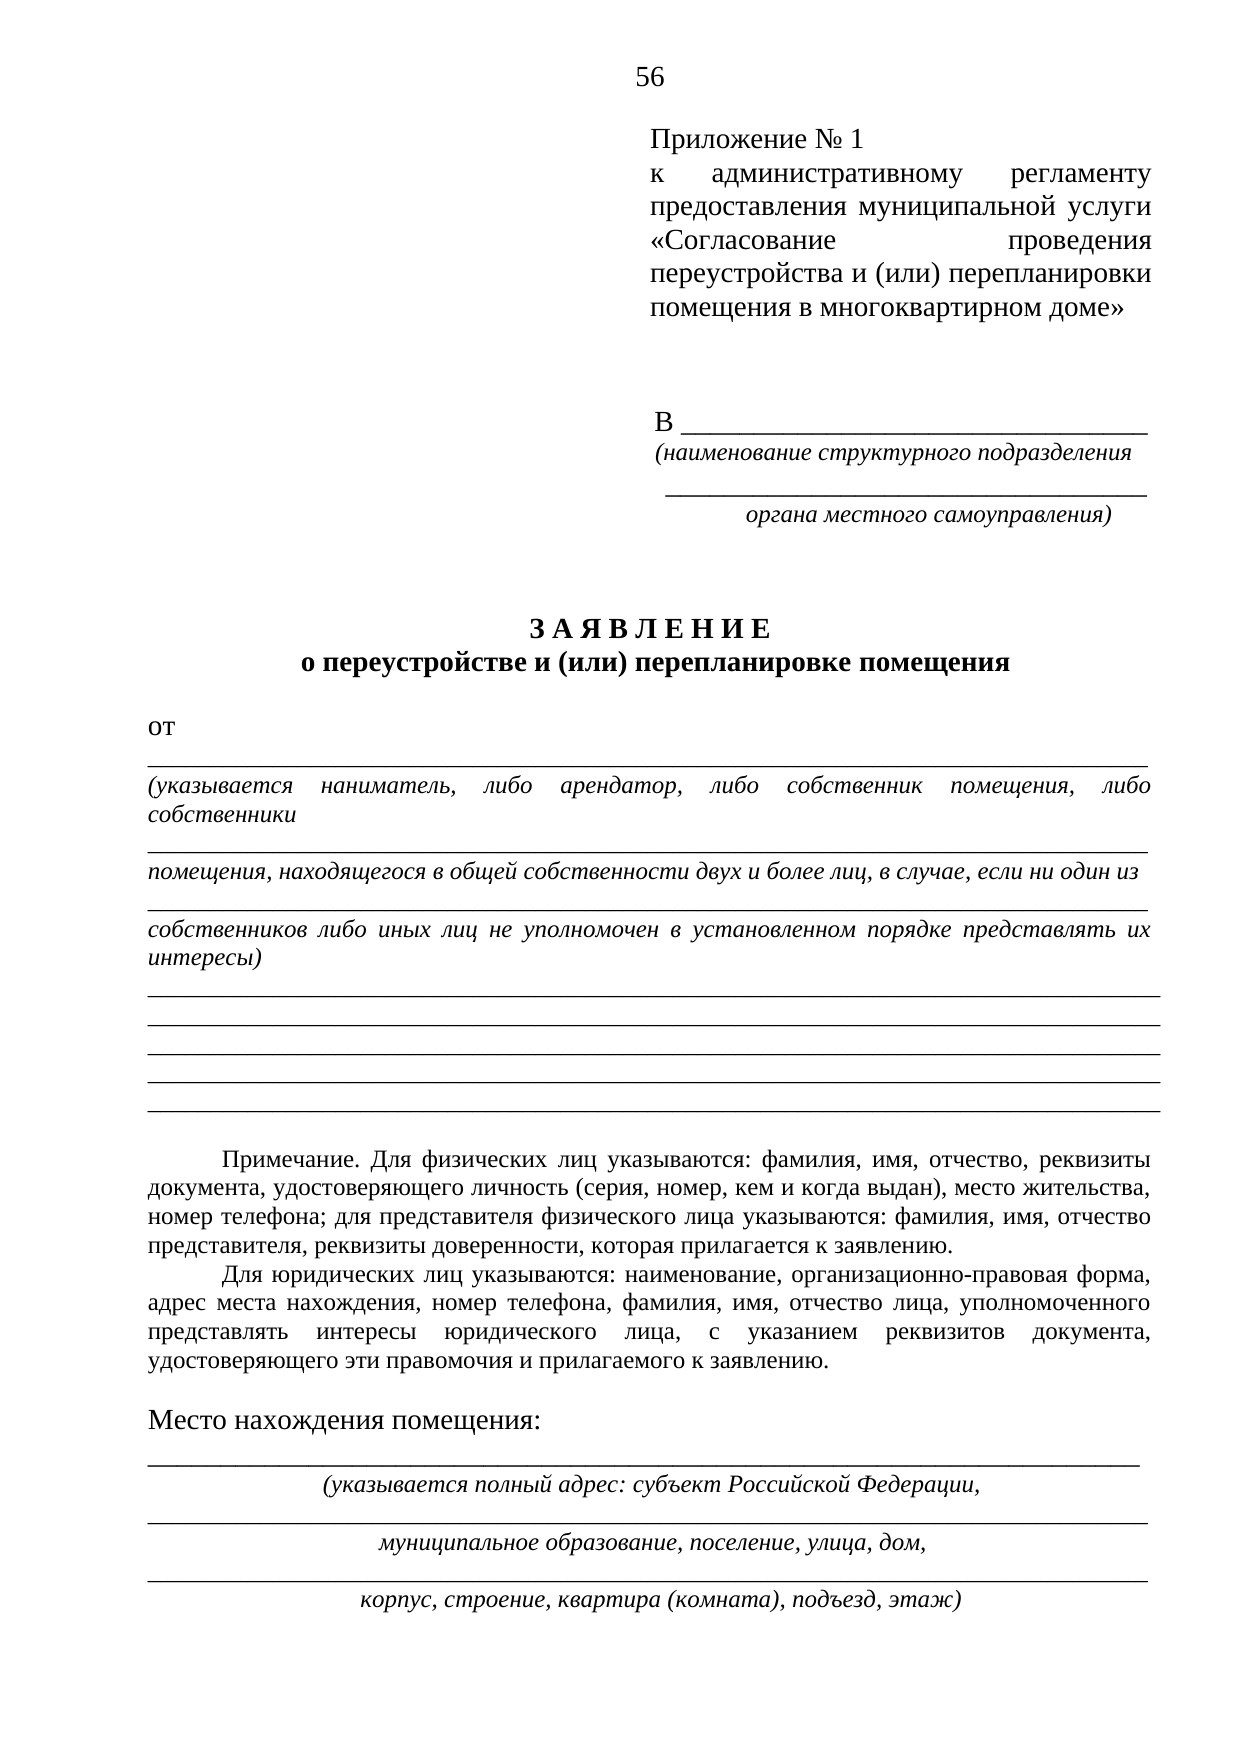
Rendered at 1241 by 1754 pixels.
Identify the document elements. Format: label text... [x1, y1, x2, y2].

text З А Я В Л Е Н И Е [148, 611, 1152, 644]
text (наименование структурного подразделения [148, 437, 1152, 466]
text Примечание. Для физических лиц указываются: фамилия, имя, отчество, реквизиты документа, удостоверяющего личность (серия, номер, кем и когда выдан), место жительства, номер телефона; для представителя физического лица указываются: фамилия, имя, отчество представителя, реквизиты доверенности, которая прилагается к заявлению. [148, 1144, 1152, 1259]
text Приложение № 1 [650, 121, 1152, 155]
text муниципальное образование, поселение, улица, дом, [148, 1527, 1152, 1556]
text _________________________________________________________________________________ [148, 1029, 1166, 1057]
text о переустройстве и (или) перепланировке помещения [159, 644, 1152, 678]
text помещения, находящегося в общей собственности двух и более лиц, в случае, если ни один из [148, 856, 1152, 885]
text органа местного самоуправления) [148, 499, 1152, 528]
text (указывается полный адрес: субъект Российской Федерации, [148, 1469, 1152, 1498]
text _________________________________________________________________________________ [148, 971, 1166, 1000]
text ________________________________________________________________________________ [148, 885, 1152, 914]
text _________________________________ [148, 466, 1152, 499]
text ________________________________________________________________________________ [148, 827, 1152, 856]
text (указывается наниматель, либо арендатор, либо собственник помещения, либо собственники [148, 770, 1152, 827]
text корпус, строение, квартира (комната), подъезд, этаж) [148, 1584, 1152, 1613]
text от ________________________________________________________________________________ [148, 708, 1152, 770]
text _________________________________________________________________________________ [148, 1000, 1166, 1029]
text ________________________________________________________________________________ [148, 1556, 1152, 1584]
text Место нахождения помещения: ____________________________________________________________________ [148, 1402, 1152, 1469]
text собственников либо иных лиц не уполномочен в установленном порядке представлять их интересы) [148, 914, 1152, 971]
text ________________________________________________________________________________ [148, 1498, 1152, 1527]
text В ________________________________ [576, 404, 1152, 437]
text Для юридических лиц указываются: наименование, организационно-правовая форма, адрес места нахождения, номер телефона, фамилия, имя, отчество лица, уполномоченного представлять интересы юридического лица, с указанием реквизитов документа, удостоверяющего эти правомочия и прилагаемого к заявлению. [148, 1259, 1152, 1374]
text к административному регламенту предоставления муниципальной услуги «Согласование проведения переустройства и (или) перепланировки помещения в многоквартирном доме» [650, 155, 1152, 323]
text _________________________________________________________________________________ [148, 1057, 1166, 1086]
text _________________________________________________________________________________ [148, 1086, 1167, 1115]
